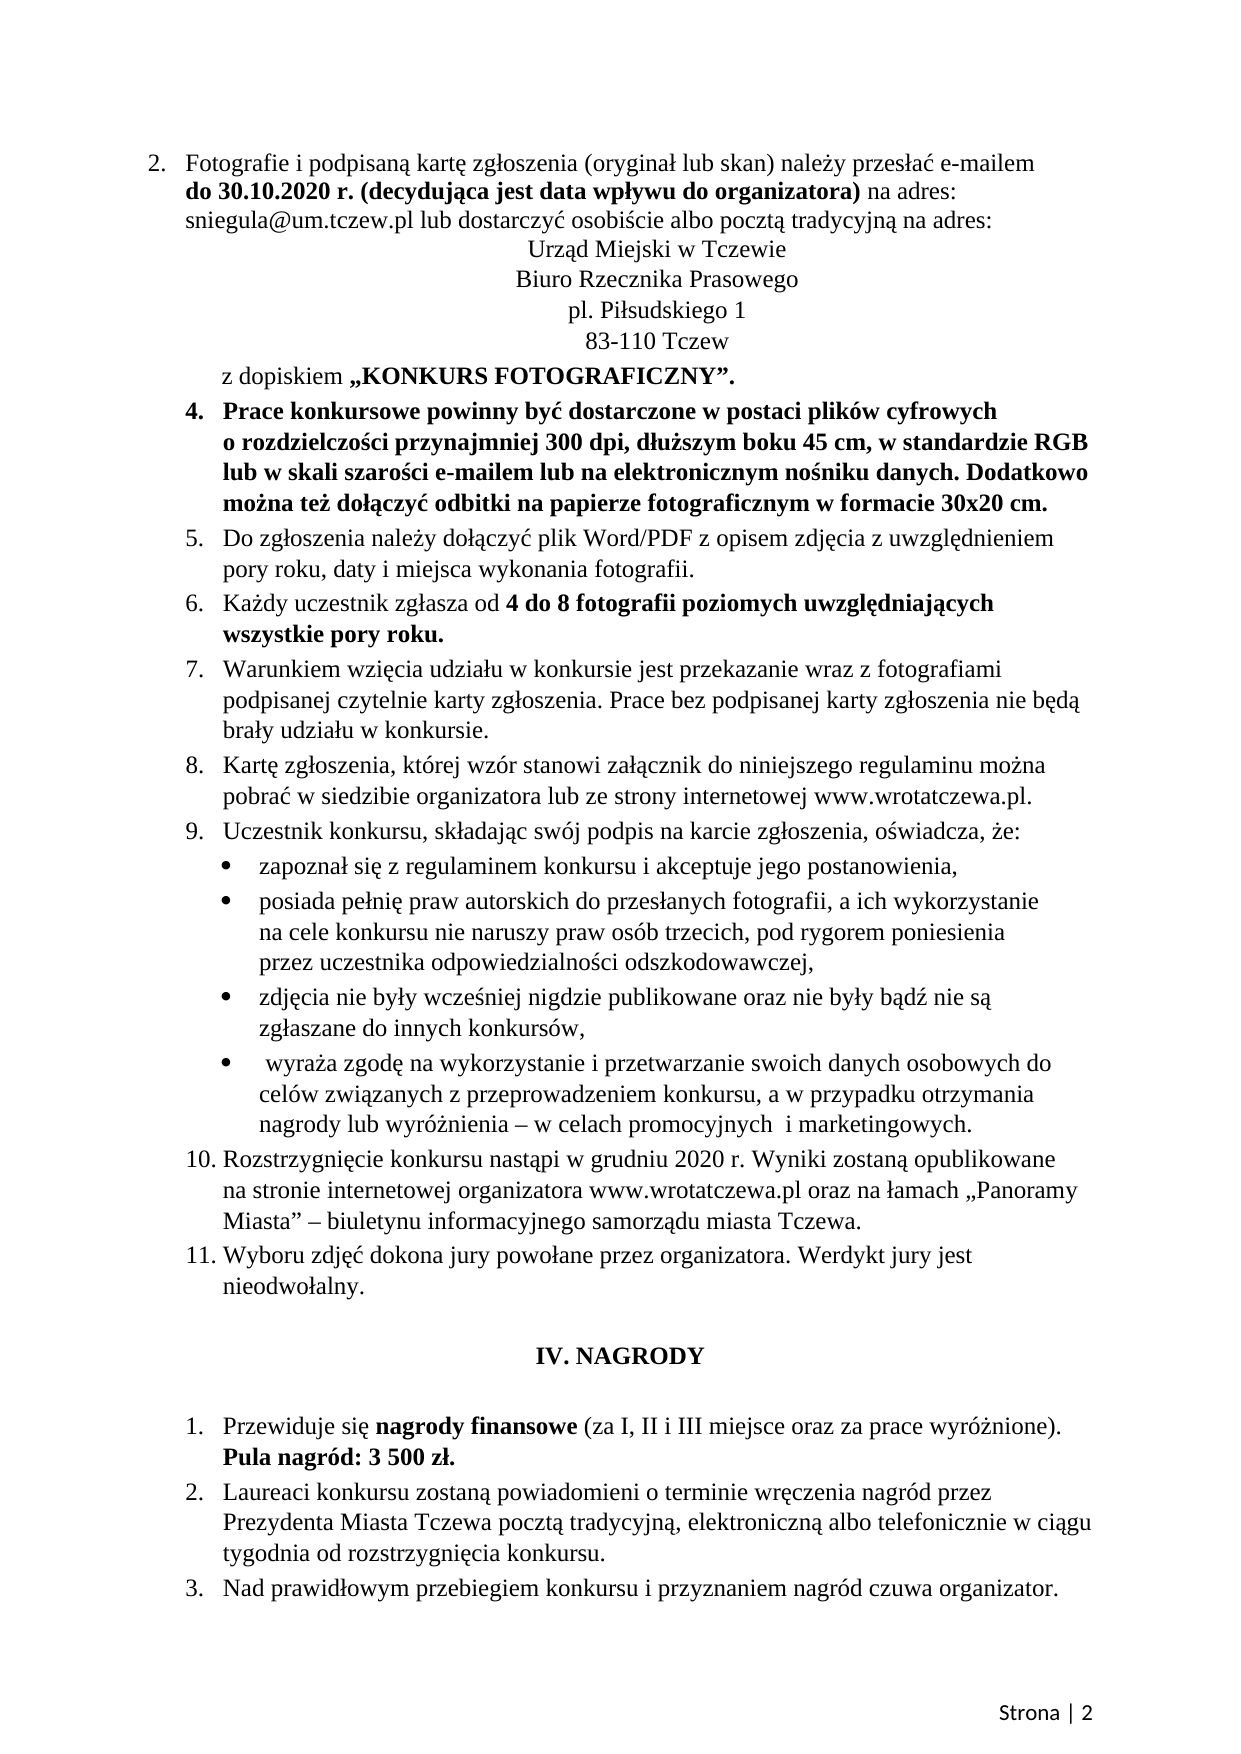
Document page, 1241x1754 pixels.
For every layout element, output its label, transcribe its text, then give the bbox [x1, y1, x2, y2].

list wyraża zgodę na wykorzystanie i przetwarzanie swoich danych osobowych do celów związanych z przeprowadzeniem konkursu, a w przypadku otrzymania nagrody lub wyróżnienia – w celach promocyjnych i marketingowych. [222, 1048, 1093, 1138]
text IV. NAGRODY [148, 1341, 1093, 1370]
text Biuro Rzecznika Prasowego [148, 264, 1093, 293]
text Urząd Miejski w Tczewie [148, 234, 1093, 263]
list Laureaci konkursu zostaną powiadomieni o terminie wręczenia nagród przez Prezydenta Miasta Tczewa pocztą tradycyjną, elektroniczną albo telefonicznie w ciągu tygodnia od rozstrzygnięcia konkursu. [185, 1477, 1093, 1567]
list Kartę zgłoszenia, której wzór stanowi załącznik do niniejszego regulaminu można pobrać w siedzibie organizatora lub ze strony internetowej www.wrotatczewa.pl. [185, 751, 1093, 810]
list Prace konkursowe powinny być dostarczone w postaci plików cyfrowych o rozdzielczości przynajmniej 300 dpi, dłuższym boku 45 cm, w standardzie RGB lub w skali szarości e-mailem lub na elektronicznym nośniku danych. Dodatkowo można też dołączyć odbitki na papierze fotograficznym w formacie 30x20 cm. [185, 396, 1093, 517]
text pl. Piłsudskiego 1 [148, 295, 1093, 324]
list Nad prawidłowym przebiegiem konkursu i przyznaniem nagród czuwa organizator. [185, 1573, 1093, 1602]
text z dopiskiem „KONKURS FOTOGRAFICZNY”. [148, 361, 1093, 390]
list zapoznał się z regulaminem konkursu i akceptuje jego postanowienia, [222, 851, 1093, 880]
list zdjęcia nie były wcześniej nigdzie publikowane oraz nie były bądź nie są zgłaszane do innych konkursów, [222, 982, 1093, 1042]
list Fotografie i podpisaną kartę zgłoszenia (oryginał lub skan) należy przesłać e-mailem do 30.10.2020 r. (decydująca jest data wpływu do organizatora) na adres: sniegula@um.tczew.pl lub dostarczyć osobiście albo pocztą tradycyjną na adres: [148, 148, 1093, 234]
list Wyboru zdjęć dokona jury powołane przez organizatora. Werdykt jury jest nieodwołalny. [185, 1241, 1093, 1300]
text 83-110 Tczew [148, 326, 1093, 355]
list Przewiduje się nagrody finansowe (za I, II i III miejsce oraz za prace wyróżnione). Pula nagród: 3 500 zł. [185, 1411, 1093, 1470]
list Warunkiem wzięcia udziału w konkursie jest przekazanie wraz z fotografiami podpisanej czytelnie karty zgłoszenia. Prace bez podpisanej karty zgłoszenia nie będą brały udziału w konkursie. [185, 654, 1093, 744]
list Każdy uczestnik zgłasza od 4 do 8 fotografii poziomych uwzględniających wszystkie pory roku. [185, 588, 1093, 648]
list posiada pełnię praw autorskich do przesłanych fotografii, a ich wykorzystanie na cele konkursu nie naruszy praw osób trzecich, pod rygorem poniesienia przez uczestnika odpowiedzialności odszkodowawczej, [222, 886, 1093, 976]
list Rozstrzygnięcie konkursu nastąpi w grudniu 2020 r. Wyniki zostaną opublikowane na stronie internetowej organizatora www.wrotatczewa.pl oraz na łamach „Panoramy Miasta” – biuletynu informacyjnego samorządu miasta Tczewa. [185, 1144, 1093, 1234]
list Do zgłoszenia należy dołączyć plik Word/PDF z opisem zdjęcia z uwzględnieniem pory roku, daty i miejsca wykonania fotografii. [185, 523, 1093, 582]
list Uczestnik konkursu, składając swój podpis na karcie zgłoszenia, oświadcza, że: [185, 816, 1093, 845]
